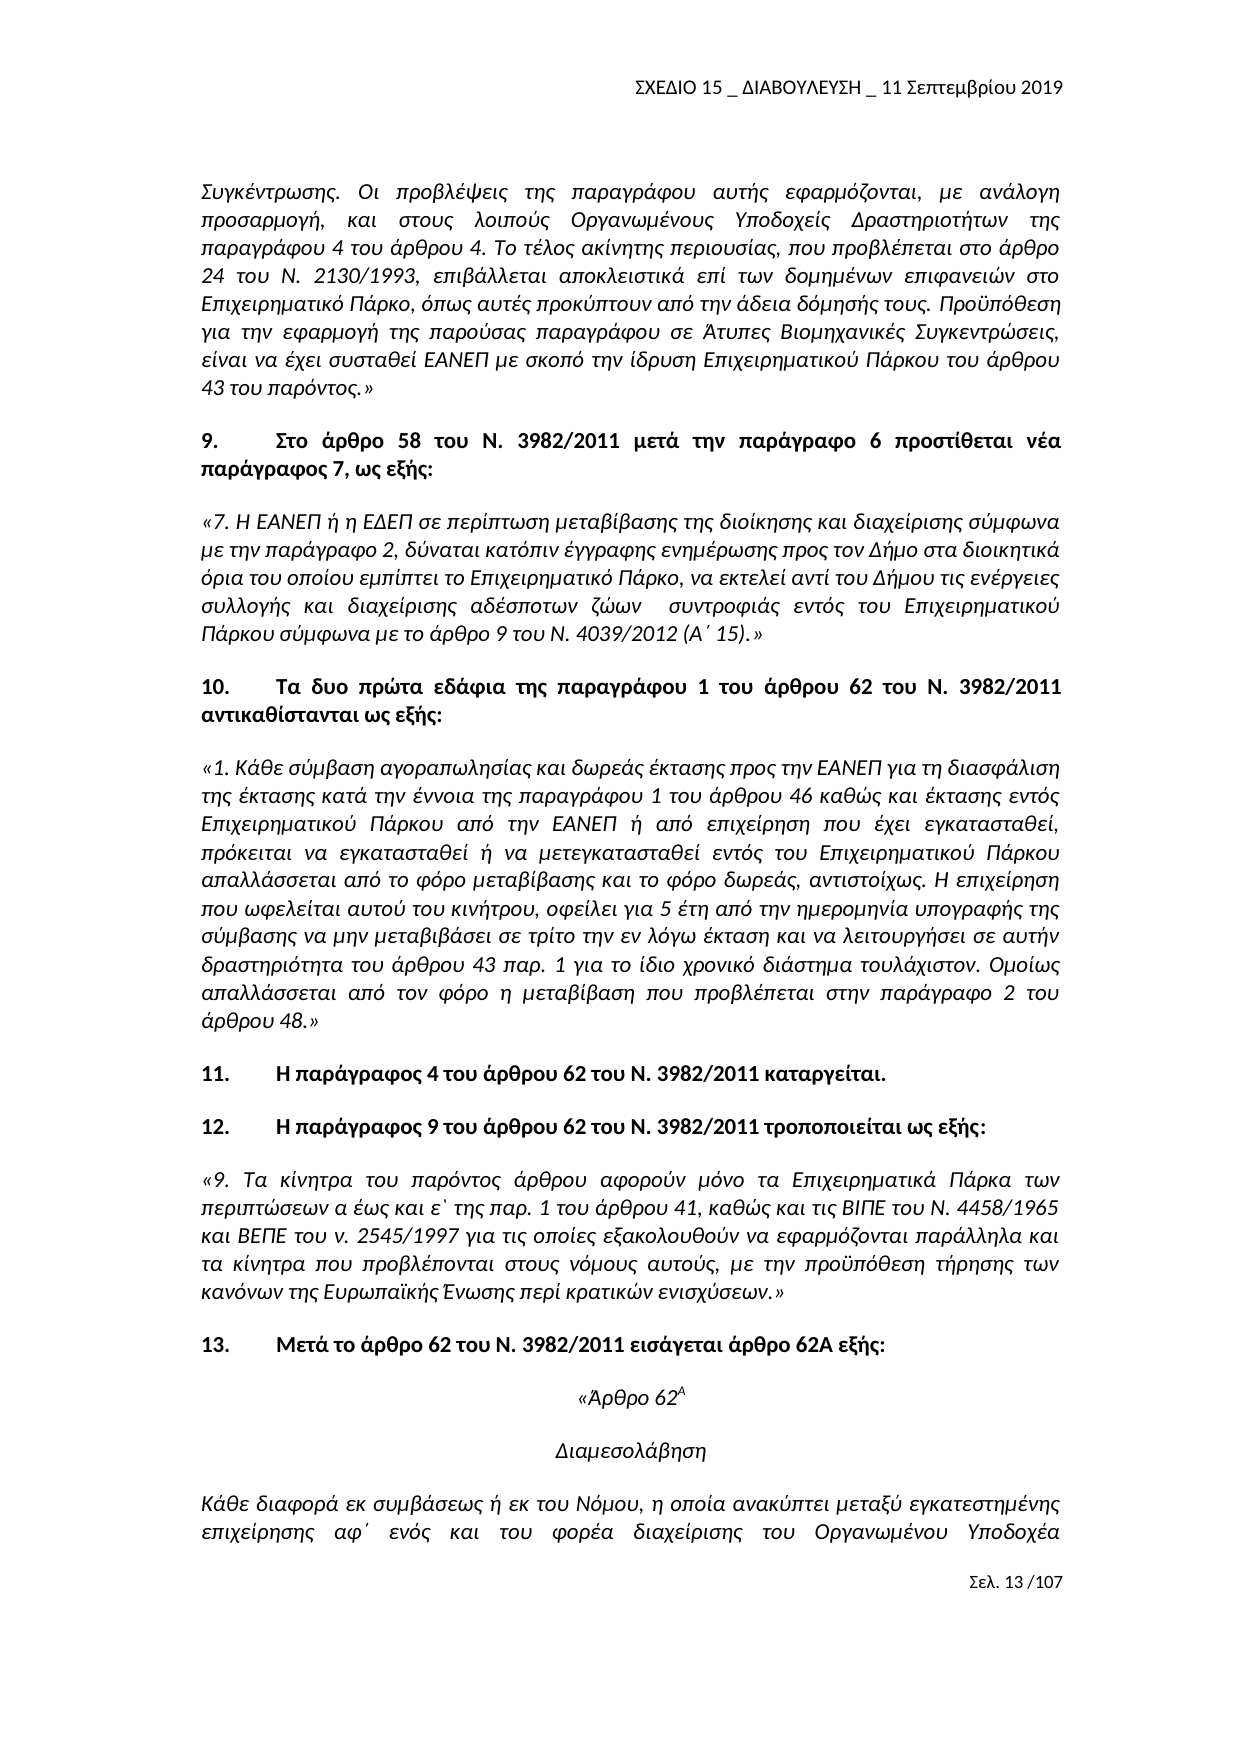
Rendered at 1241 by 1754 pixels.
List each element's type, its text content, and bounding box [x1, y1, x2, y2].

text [201, 177, 1063, 401]
text Διαμεσολάβηση [201, 1436, 1063, 1464]
text «9. Τα κίνητρα του παρόντος άρθρου αφορούν μόνο τα Επιχειρηματικά Πάρκα των περιπτώσεων α έως και ε` της παρ. 1 του άρθρου 41, καθώς και τις ΒΙΠΕ του Ν. 4458/1965 και ΒΕΠΕ του ν. 2545/1997 για τις οποίες εξακολουθούν να εφαρμόζονται παράλληλα και τα κίνητρα που προβλέπονται στους νόμους αυτούς, με την προϋπόθεση τήρησης των κανόνων της Ευρωπαϊκής Ένωσης περί κρατικών ενισχύσεων.» [201, 1165, 1063, 1305]
list Η παράγραφος 4 του άρθρου 62 του Ν. 3982/2011 καταργείται. [201, 1059, 1063, 1087]
text «1. Κάθε σύμβαση αγοραπωλησίας και δωρεάς έκτασης προς την ΕΑΝΕΠ για τη διασφάλιση της έκτασης κατά την έννοια της παραγράφου 1 του άρθρου 46 καθώς και έκτασης εντός Επιχειρηματικού Πάρκου από την ΕΑΝΕΠ ή από επιχείρηση που έχει εγκατασταθεί, πρόκειται να εγκατασταθεί ή να μετεγκατασταθεί εντός του Επιχειρηματικού Πάρκου απαλλάσσεται από το φόρο μεταβίβασης και το φόρο δωρεάς, αντιστοίχως. Η επιχείρηση που ωφελείται αυτού του κινήτρου, οφείλει για 5 έτη από την ημερομηνία υπογραφής της σύμβασης να μην μεταβιβάσει σε τρίτο την εν λόγω έκταση και να λειτουργήσει σε αυτήν δραστηριότητα του άρθρου 43 παρ. 1 για το ίδιο χρονικό διάστημα τουλάχιστον. Ομοίως απαλλάσσεται από τον φόρο η μεταβίβαση που προβλέπεται στην παράγραφο 2 του άρθρου 48.» [201, 753, 1063, 1034]
text «Άρθρο 62Α [201, 1383, 1063, 1411]
list Η παράγραφος 9 του άρθρου 62 του Ν. 3982/2011 τροποποιείται ως εξής: [201, 1112, 1063, 1140]
list Στο άρθρο 58 του Ν. 3982/2011 μετά την παράγραφο 6 προστίθεται νέα παράγραφος 7, ως εξής: [201, 426, 1063, 482]
list Μετά το άρθρο 62 του Ν. 3982/2011 εισάγεται άρθρο 62Α εξής: [201, 1330, 1063, 1358]
text «7. Η ΕΑΝΕΠ ή η ΕΔΕΠ σε περίπτωση μεταβίβασης της διοίκησης και διαχείρισης σύμφωνα με την παράγραφο 2, δύναται κατόπιν έγγραφης ενημέρωσης προς τον Δήμο στα διοικητικά όρια του οποίου εμπίπτει το Επιχειρηματικό Πάρκο, να εκτελεί αντί του Δήμου τις ενέργειες συλλογής και διαχείρισης αδέσποτων ζώων συντροφιάς εντός του Επιχειρηματικού Πάρκου σύμφωνα με το άρθρο 9 του Ν. 4039/2012 (Α΄ 15).» [201, 507, 1063, 647]
list Τα δυο πρώτα εδάφια της παραγράφου 1 του άρθρου 62 του Ν. 3982/2011 αντικαθίστανται ως εξής: [201, 672, 1063, 728]
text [201, 1489, 1063, 1545]
